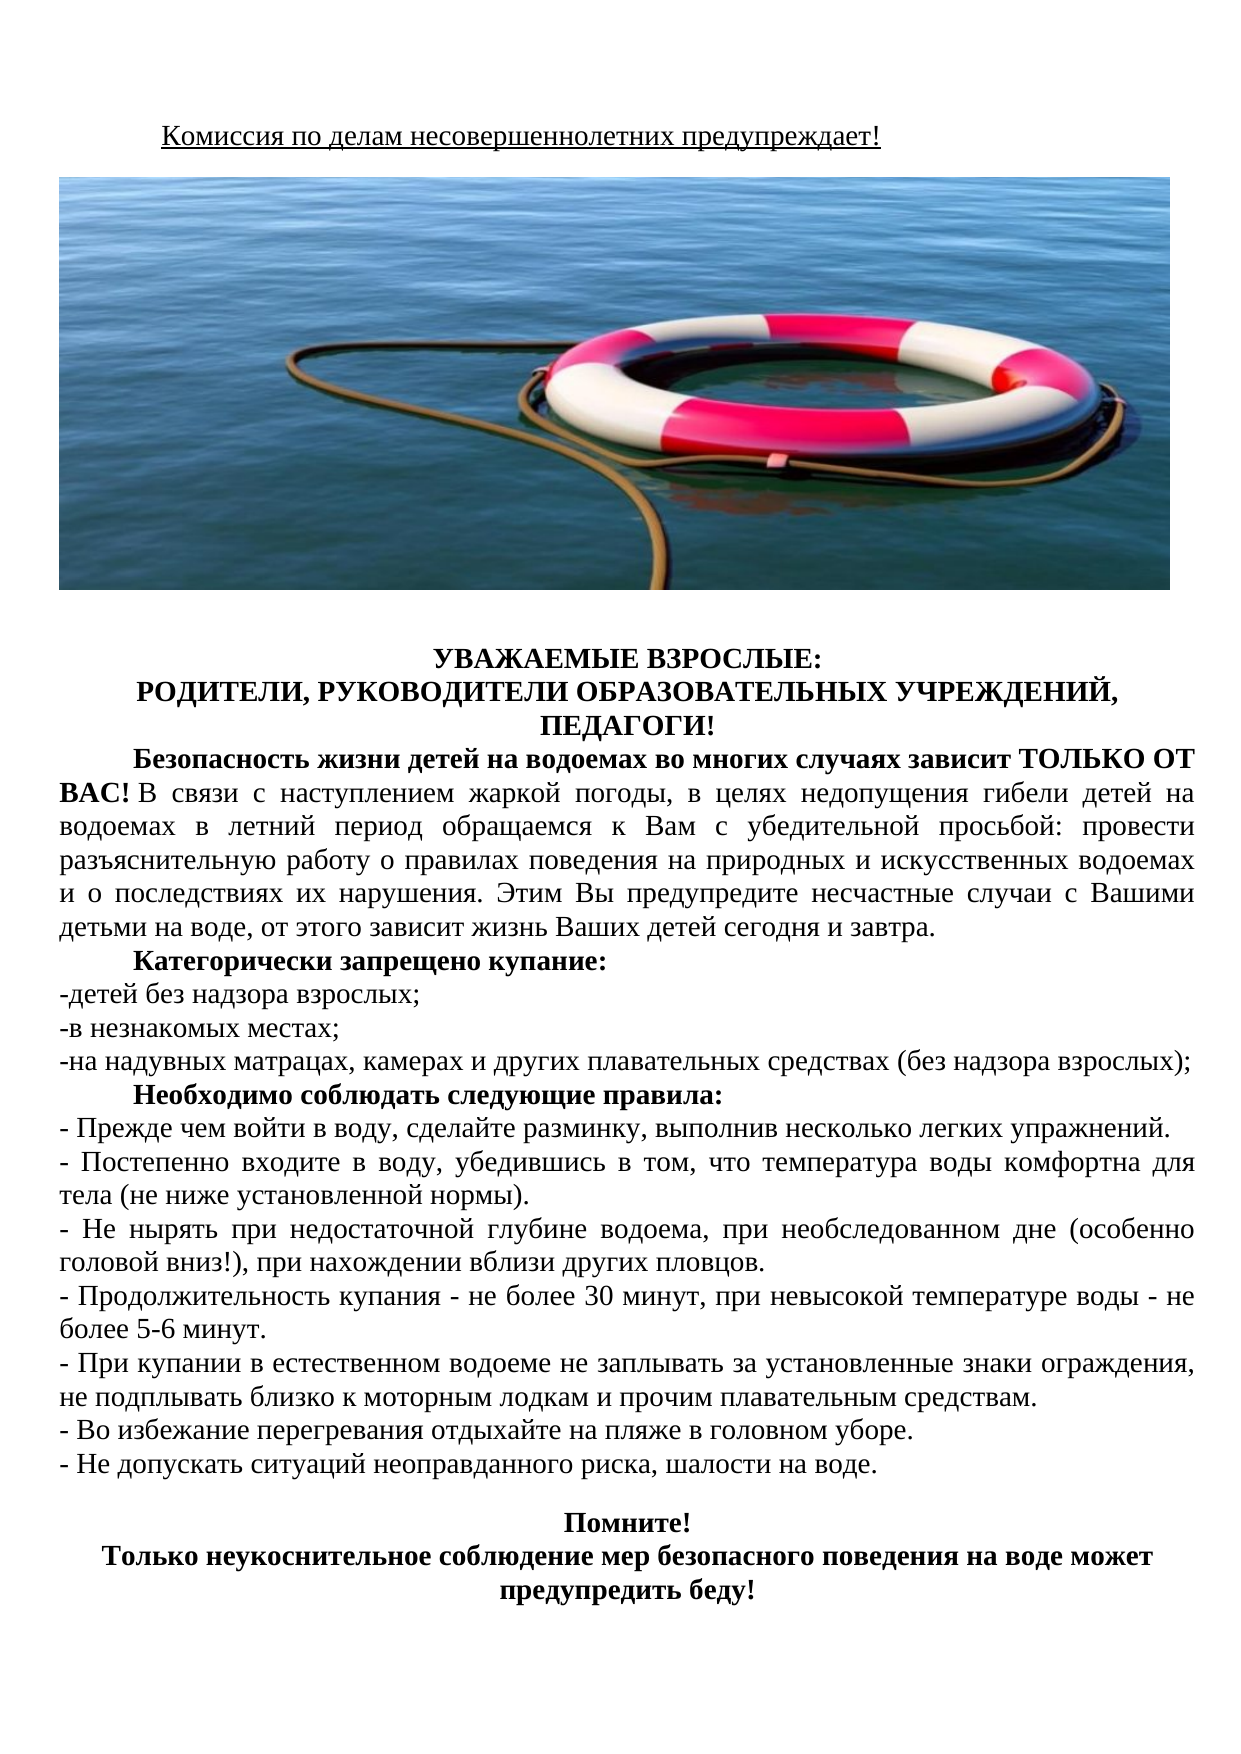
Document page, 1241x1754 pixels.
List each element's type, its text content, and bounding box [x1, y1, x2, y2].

text - Не нырять при недостаточной глубине водоема, при необследованном дне (особенно головой вниз!), при нахождении вблизи других пловцов. [59, 1211, 1196, 1278]
text - Продолжительность купания - не более 30 минут, при невысокой температуре воды - не более 5-6 минут. [59, 1278, 1196, 1345]
text - Во избежание перегревания отдыхайте на пляже в головном уборе. [59, 1412, 1196, 1446]
text Помните! [59, 1505, 1196, 1538]
picture [59, 177, 1170, 590]
text Комиссия по делам несовершеннолетних предупреждает! [59, 118, 1196, 152]
text - Не допускать ситуаций неоправданного риска, шалости на воде. [59, 1446, 1196, 1479]
text РОДИТЕЛИ, РУКОВОДИТЕЛИ ОБРАЗОВАТЕЛЬНЫХ УЧРЕЖДЕНИЙ, ПЕДАГОГИ! [59, 674, 1196, 741]
text -детей без надзора взрослых; [59, 976, 1196, 1010]
text Безопасность жизни детей на водоемах во многих случаях зависит ТОЛЬКО ОТ ВАС! В связи с наступлением жаркой погоды, в целях недопущения гибели детей на водоемах в летний период обращаемся к Вам с убедительной просьбой: провести разъяснительную работу о правилах поведения на природных и искусственных водоемах и о последствиях их нарушения. Этим Вы предупредите несчастные случаи с Вашими детьми на воде, от этого зависит жизнь Ваших детей сегодня и завтра. [59, 741, 1196, 943]
text - Прежде чем войти в воду, сделайте разминку, выполнив несколько легких упражнений. [59, 1110, 1196, 1144]
text УВАЖАЕМЫЕ ВЗРОСЛЫЕ: [59, 641, 1196, 674]
text - Постепенно входите в воду, убедившись в том, что температура воды комфортна для тела (не ниже установленной нормы). [59, 1144, 1196, 1211]
text Только неукоснительное соблюдение мер безопасного поведения на воде может предупредить беду! [59, 1538, 1196, 1605]
text - При купании в естественном водоеме не заплывать за установленные знаки ограждения, не подплывать близко к моторным лодкам и прочим плавательным средствам. [59, 1345, 1196, 1412]
text -на надувных матрацах, камерах и других плавательных средствах (без надзора взрослых); [59, 1043, 1196, 1077]
text Категорически запрещено купание: [59, 943, 1196, 976]
text -в незнакомых местах; [59, 1010, 1196, 1043]
text Необходимо соблюдать следующие правила: [59, 1077, 1196, 1110]
